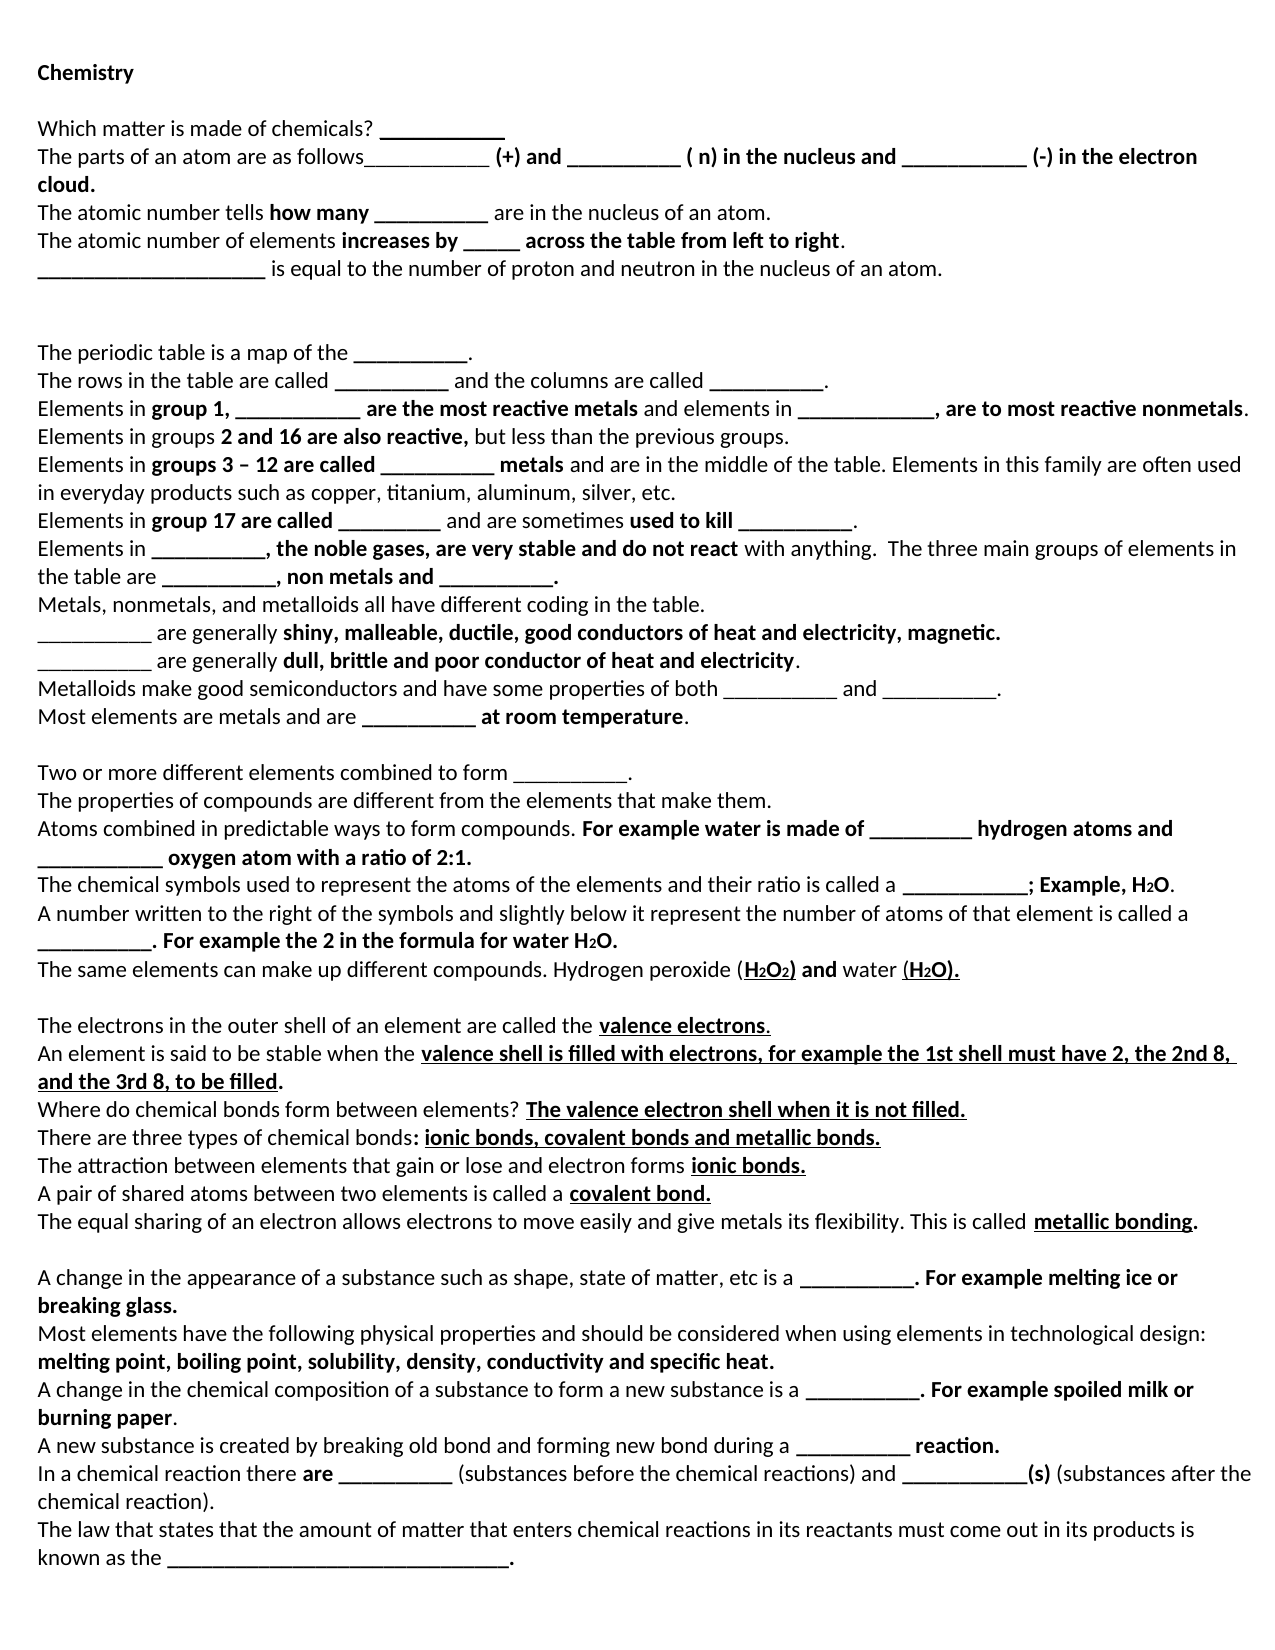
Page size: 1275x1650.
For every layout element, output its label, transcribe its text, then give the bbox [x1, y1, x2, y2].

text Chemistry Which matter is made of chemicals? ___________ The parts of an atom are as follows___________ (+) and __________ ( n) in the nucleus and ___________ (-) in the electron cloud. The atomic number tells how many __________ are in the nucleus of an atom. The atomic number of elements increases by _____ across the table from left to right. ____________________ is equal to the number of proton and neutron in the nucleus of an atom. The periodic table is a map of the __________. The rows in the table are called __________ and the columns are called __________. Elements in group 1, ___________ are the most reactive metals and elements in ____________, are to most reactive nonmetals. Elements in groups 2 and 16 are also reactive, but less than the previous groups. Elements in groups 3 – 12 are called __________ metals and are in the middle of the table. Elements in this family are often used in everyday products such as copper, titanium, aluminum, silver, etc. Elements in group 17 are called _________ and are sometimes used to kill __________. Elements in __________, the noble gases, are very stable and do not react with anything. The three main groups of elements in the table are __________, non metals and __________. Metals, nonmetals, and metalloids all have different coding in the table. __________ are generally shiny, malleable, ductile, good conductors of heat and electricity, magnetic. __________ are generally dull, brittle and poor conductor of heat and electricity. Metalloids make good semiconductors and have some properties of both __________ and __________. Most elements are metals and are __________ at room temperature. Two or more different elements combined to form __________. The properties of compounds are different from the elements that make them. Atoms combined in predictable ways to form compounds. For example water is made of _________ hydrogen atoms and ___________ oxygen atom with a ratio of 2:1. The chemical symbols used to represent the atoms of the elements and their ratio is called a ___________; Example, H2O. A number written to the right of the symbols and slightly below it represent the number of atoms of that element is called a __________. For example the 2 in the formula for water H2O. The same elements can make up different compounds. Hydrogen peroxide (H2O2) and water (H2O). The electrons in the outer shell of an element are called the valence electrons. An element is said to be stable when the valence shell is filled with electrons, for example the 1st shell must have 2, the 2nd 8, and the 3rd 8, to be filled. Where do chemical bonds form between elements? The valence electron shell when it is not filled. There are three types of chemical bonds: ionic bonds, covalent bonds and metallic bonds. The attraction between elements that gain or lose and electron forms ionic bonds. A pair of shared atoms between two elements is called a covalent bond. The equal sharing of an electron allows electrons to move easily and give metals its flexibility. This is called metallic bonding. A change in the appearance of a substance such as shape, state of matter, etc is a __________. For example melting ice or breaking glass. Most elements have the following physical properties and should be considered when using elements in technological design: melting point, boiling point, solubility, density, conductivity and specific heat. A change in the chemical composition of a substance to form a new substance is a __________. For example spoiled milk or burning paper. A new substance is created by breaking old bond and forming new bond during a __________ reaction. In a chemical reaction there are __________ (substances before the chemical reactions) and ___________(s) (substances after the chemical reaction). The law that states that the amount of matter that enters chemical reactions in its reactants must come out in its products is known as the ______________________________. [37, 30, 1256, 1599]
